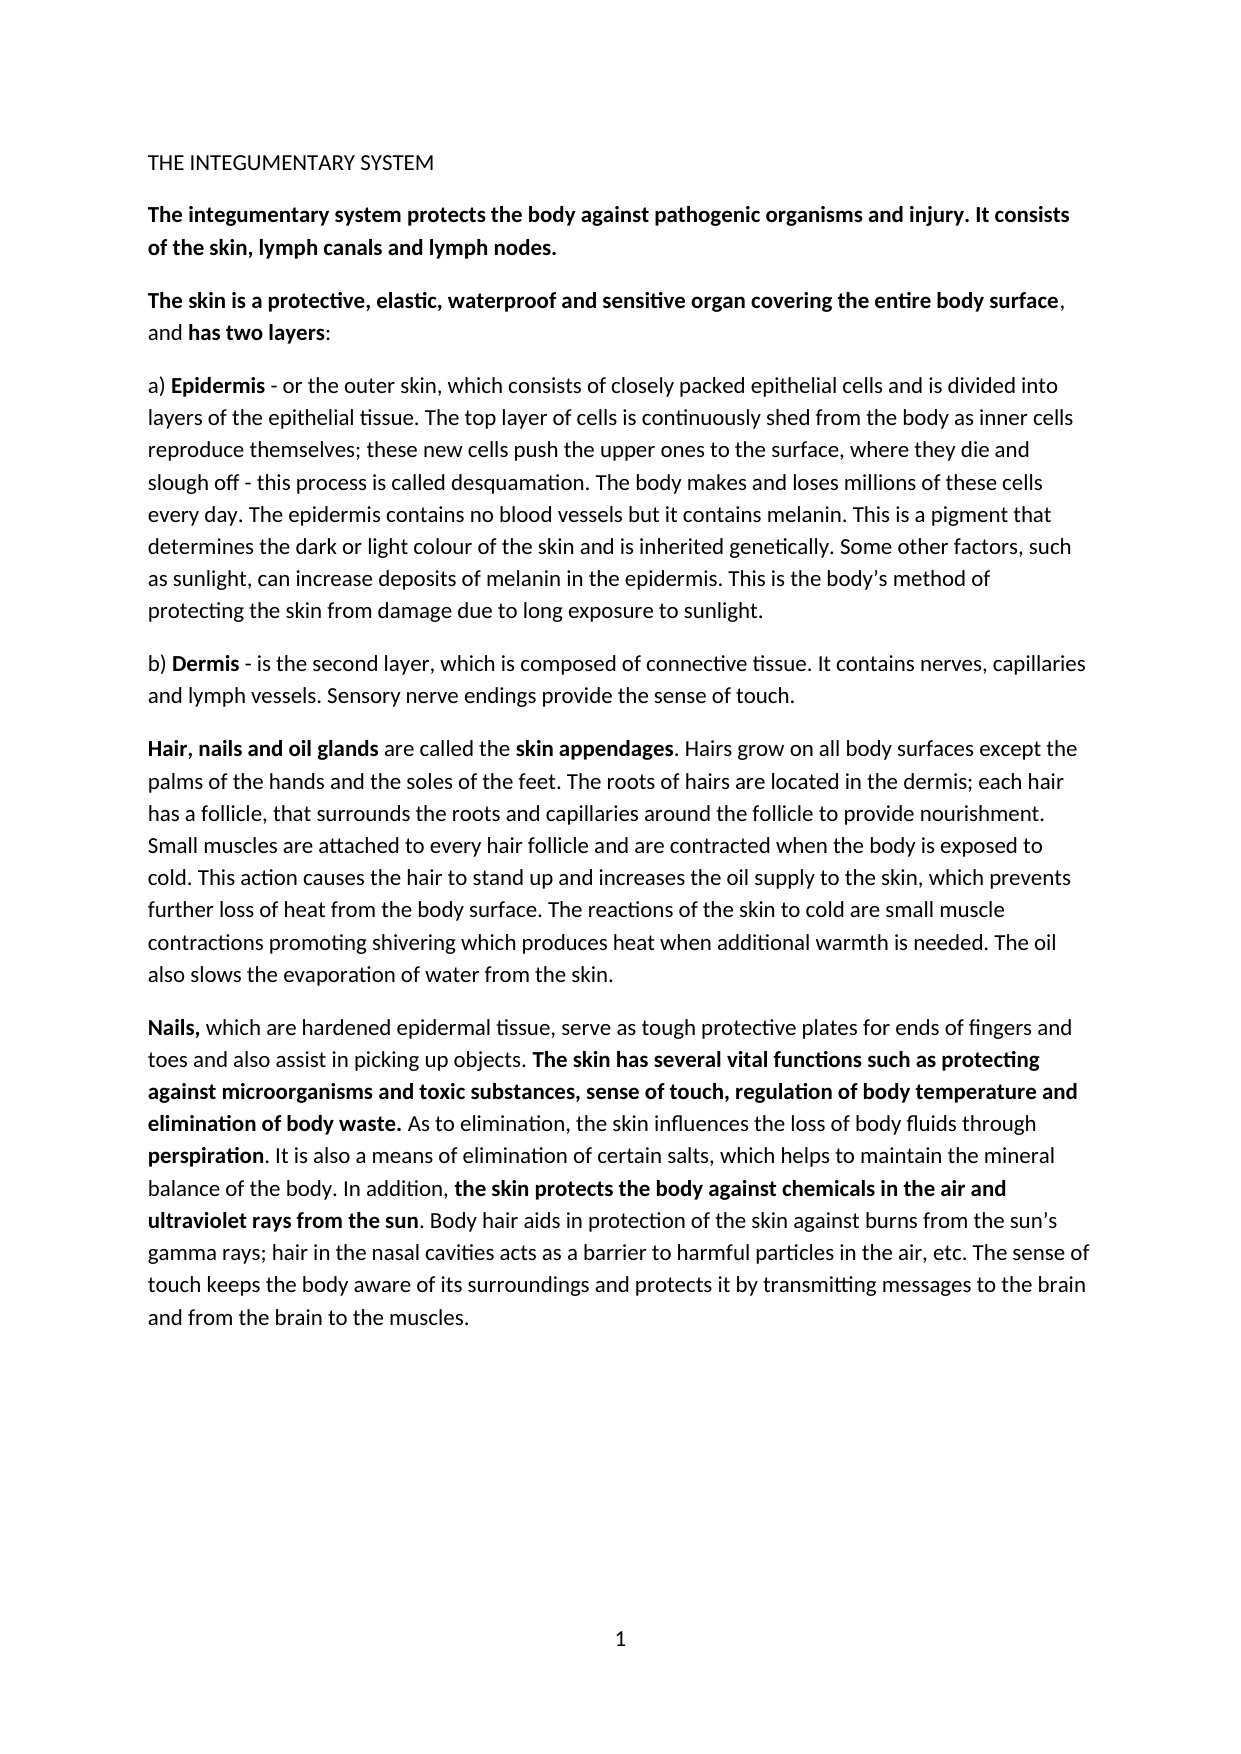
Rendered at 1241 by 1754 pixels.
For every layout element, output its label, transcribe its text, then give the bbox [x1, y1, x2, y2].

text THE INTEGUMENTARY SYSTEM [148, 148, 1093, 176]
text b) Dermis - is the second layer, which is composed of connective tissue. It contains nerves, capillaries and lymph vessels. Sensory nerve endings provide the sense of touch. [148, 649, 1093, 709]
text Hair, nails and oil glands are called the skin appendages. Hairs grow on all body surfaces except the palms of the hands and the soles of the feet. The roots of hairs are located in the dermis; each hair has a follicle, that surrounds the roots and capillaries around the follicle to provide nourishment. Small muscles are attached to every hair follicle and are contracted when the body is exposed to cold. This action causes the hair to stand up and increases the oil supply to the skin, which prevents further loss of heat from the body surface. The reactions of the skin to cold are small muscle contractions promoting shivering which produces heat when additional warmth is needed. The oil also slows the evaporation of water from the skin. [148, 734, 1093, 988]
text a) Epidermis - or the outer skin, which consists of closely packed epithelial cells and is divided into layers of the epithelial tissue. The top layer of cells is continuously shed from the body as inner cells reproduce themselves; these new cells push the upper ones to the surface, where they die and slough off - this process is called desquamation. The body makes and loses millions of these cells every day. The epidermis contains no blood vessels but it contains melanin. This is a pigment that determines the dark or light colour of the skin and is inherited genetically. Some other factors, such as sunlight, can increase deposits of melanin in the epidermis. This is the body’s method of protecting the skin from damage due to long exposure to sunlight. [148, 371, 1093, 624]
text The integumentary system protects the body against pathogenic organisms and injury. It consists of the skin, lymph canals and lymph nodes. [148, 201, 1093, 261]
text Nails, which are hardened epidermal tissue, serve as tough protective plates for ends of fingers and toes and also assist in picking up objects. The skin has several vital functions such as protecting against microorganisms and toxic substances, sense of touch, regulation of body temperature and elimination of body waste. As to elimination, the skin influences the loss of body fluids through perspiration. It is also a means of elimination of certain salts, which helps to maintain the mineral balance of the body. In addition, the skin protects the body against chemicals in the air and ultraviolet rays from the sun. Body hair aids in protection of the skin against burns from the sun’s gamma rays; hair in the nasal cavities acts as a barrier to harmful particles in the air, etc. The sense of touch keeps the body aware of its surroundings and protects it by transmitting messages to the brain and from the brain to the muscles. [148, 1013, 1093, 1331]
text The skin is a protective, elastic, waterproof and sensitive organ covering the entire body surface, and has two layers: [148, 286, 1093, 346]
